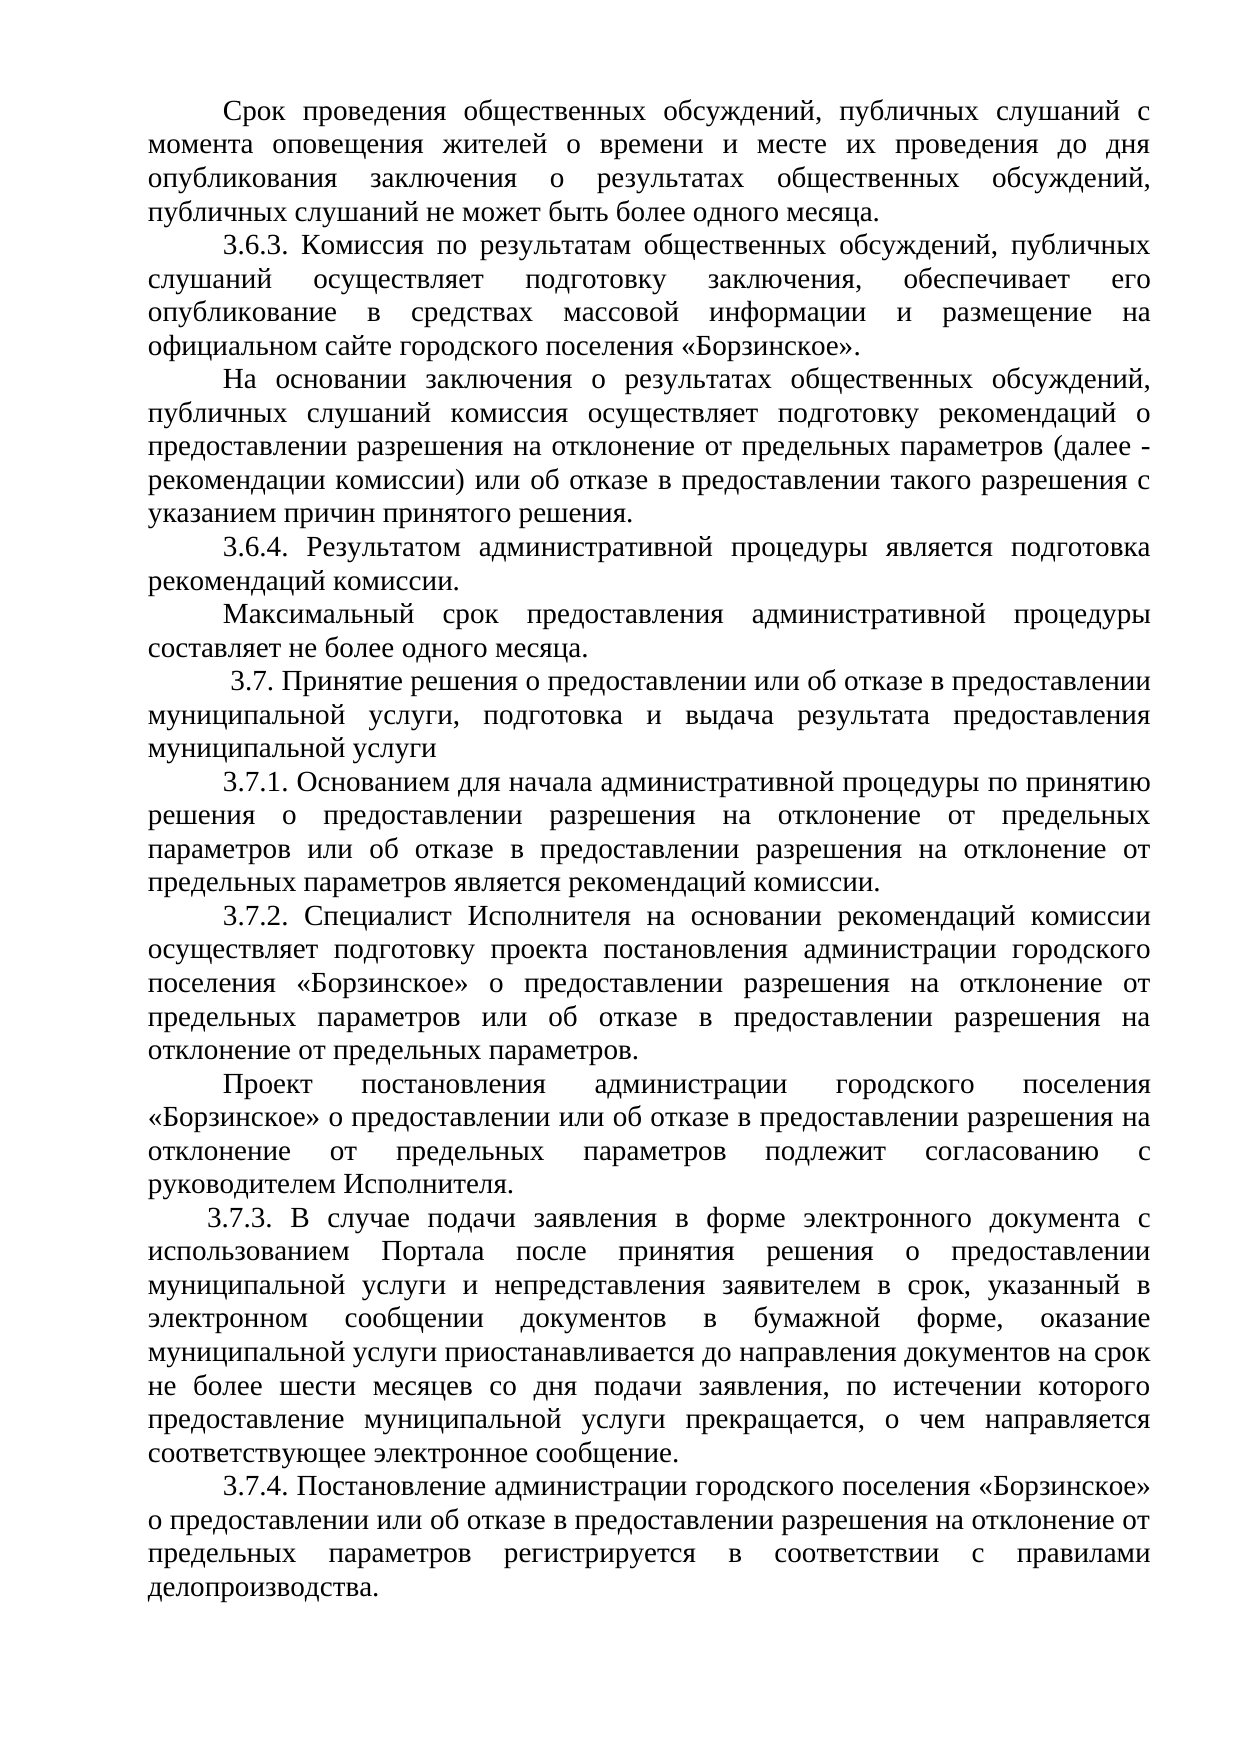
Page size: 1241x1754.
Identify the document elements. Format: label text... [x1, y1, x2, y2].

text 3.7.4. Постановление администрации городского поселения «Борзинское» о предоставлении или об отказе в предоставлении разрешения на отклонение от предельных параметров регистрируется в соответствии с правилами делопроизводства. [148, 1468, 1152, 1602]
text Срок проведения общественных обсуждений, публичных слушаний с момента оповещения жителей о времени и месте их проведения до дня опубликования заключения о результатах общественных обсуждений, публичных слушаний не может быть более одного месяца. [148, 93, 1152, 227]
text 3.7.1. Основанием для начала административной процедуры по принятию решения о предоставлении разрешения на отклонение от предельных параметров или об отказе в предоставлении разрешения на отклонение от предельных параметров является рекомендаций комиссии. [148, 764, 1152, 898]
text Максимальный срок предоставления административной процедуры составляет не более одного месяца. [148, 596, 1152, 663]
text 3.6.3. Комиссия по результатам общественных обсуждений, публичных слушаний осуществляет подготовку заключения, обеспечивает его опубликование в средствах массовой информации и размещение на официальном сайте городского поселения «Борзинское». [148, 227, 1152, 361]
text На основании заключения о результатах общественных обсуждений, публичных слушаний комиссия осуществляет подготовку рекомендаций о предоставлении разрешения на отклонение от предельных параметров (далее - рекомендации комиссии) или об отказе в предоставлении такого разрешения с указанием причин принятого решения. [148, 361, 1152, 529]
text 3.7.2. Специалист Исполнителя на основании рекомендаций комиссии осуществляет подготовку проекта постановления администрации городского поселения «Борзинское» о предоставлении разрешения на отклонение от предельных параметров или об отказе в предоставлении разрешения на отклонение от предельных параметров. [148, 898, 1152, 1066]
text Проект постановления администрации городского поселения «Борзинское» о предоставлении или об отказе в предоставлении разрешения на отклонение от предельных параметров подлежит согласованию с руководителем Исполнителя. [148, 1066, 1152, 1200]
text 3.7.3. В случае подачи заявления в форме электронного документа с использованием Портала после принятия решения о предоставлении муниципальной услуги и непредставления заявителем в срок, указанный в электронном сообщении документов в бумажной форме, оказание муниципальной услуги приостанавливается до направления документов на срок не более шести месяцев со дня подачи заявления, по истечении которого предоставление муниципальной услуги прекращается, о чем направляется соответствующее электронное сообщение. [148, 1200, 1152, 1468]
text 3.7. Принятие решения о предоставлении или об отказе в предоставлении муниципальной услуги, подготовка и выдача результата предоставления муниципальной услуги [148, 663, 1152, 764]
text 3.6.4. Результатом административной процедуры является подготовка рекомендаций комиссии. [148, 529, 1152, 596]
